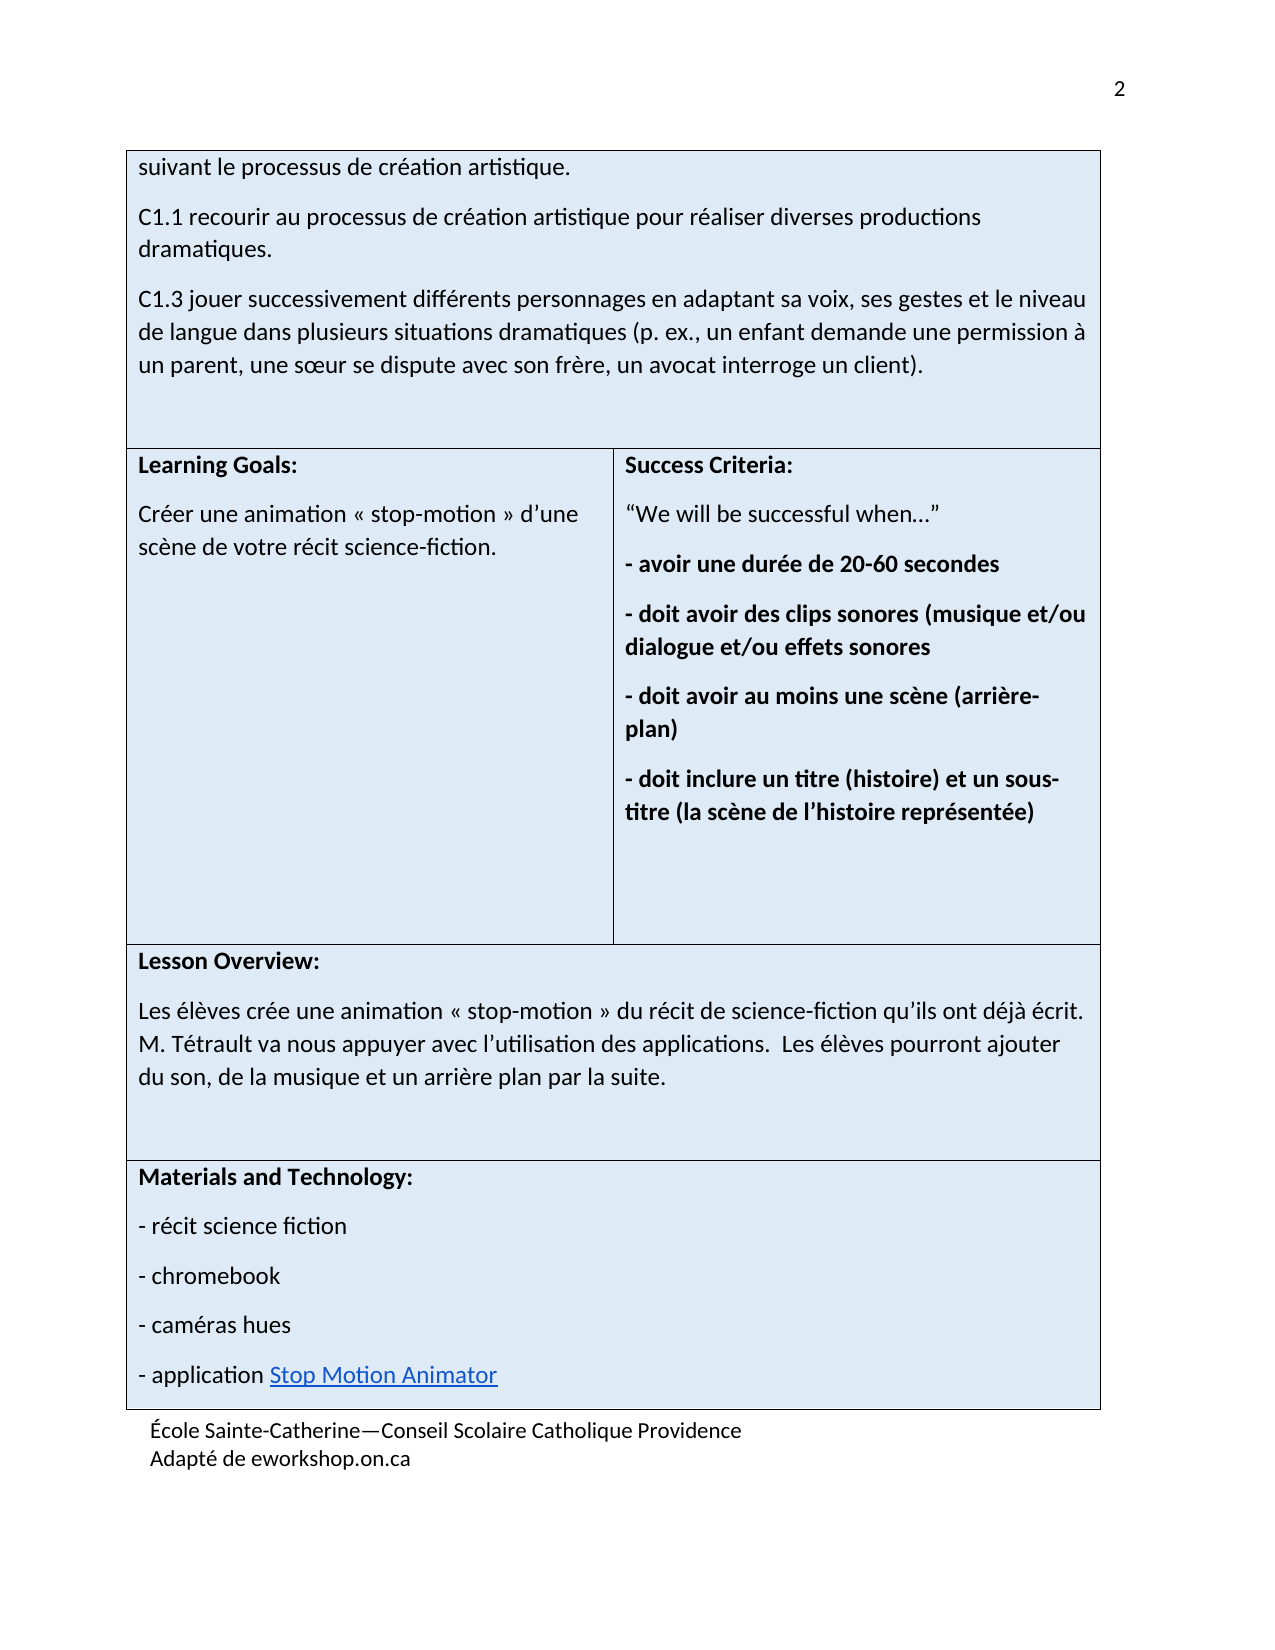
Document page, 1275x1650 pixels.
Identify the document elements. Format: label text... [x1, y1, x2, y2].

table_cell Lesson Overview: Les élèves crée une animation « stop-motion » du récit de science-fiction qu’ils ont déjà écrit. M. Tétrault va nous appuyer avec l’utilisation des applications. Les élèves pourront ajouter du son, de la musique et un arrière plan par la suite. [127, 945, 1100, 1160]
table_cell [127, 1161, 1100, 1408]
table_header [127, 151, 1100, 448]
table_cell Learning Goals: Créer une animation « stop-motion » d’une scène de votre récit science-fiction. [127, 449, 613, 944]
table_cell Success Criteria: “We will be successful when…” - avoir une durée de 20-60 secondes - doit avoir des clips sonores (musique et/ou dialogue et/ou effets sonores - doit avoir au moins une scène (arrière-plan) - doit inclure un titre (histoire) et un sous-titre (la scène de l’histoire représentée) [614, 449, 1100, 944]
